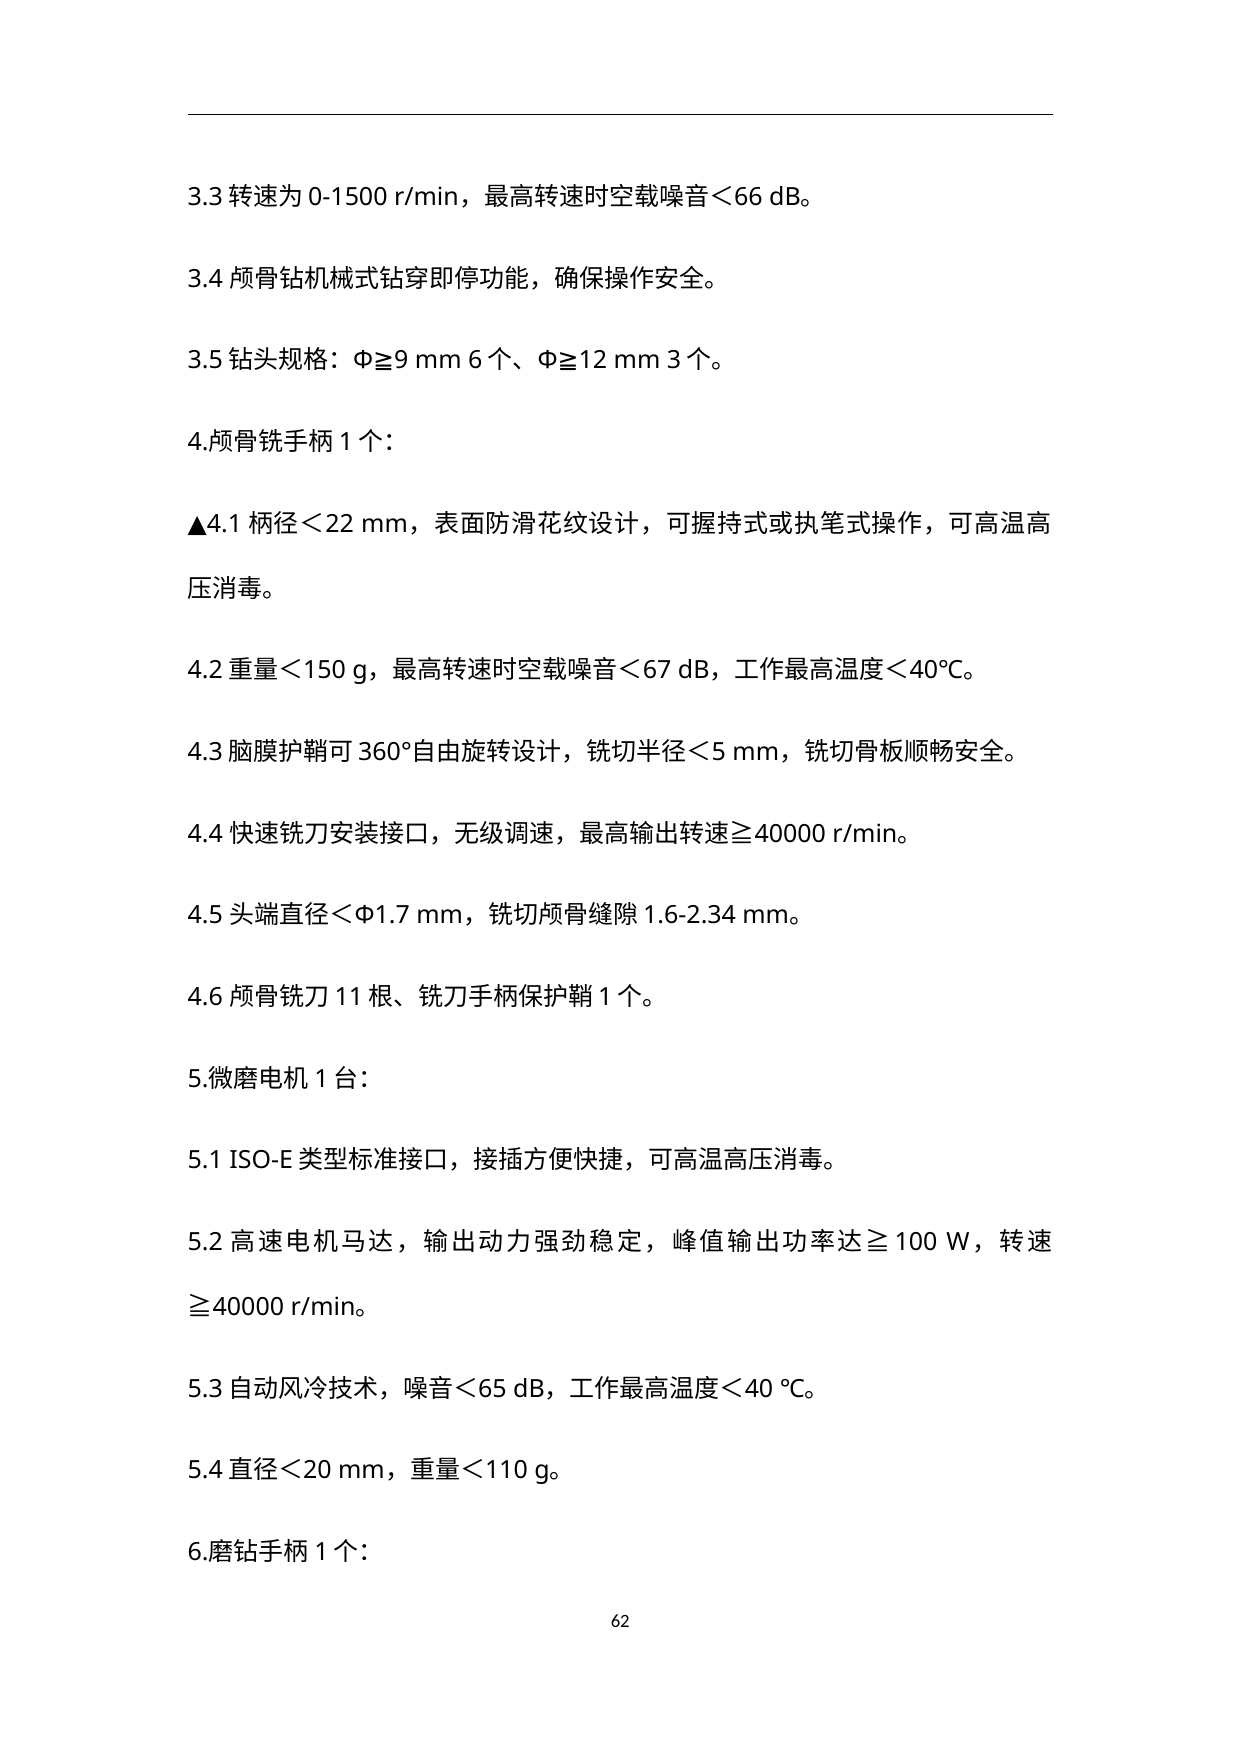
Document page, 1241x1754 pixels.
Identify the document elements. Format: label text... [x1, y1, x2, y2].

text 3.4 颅骨钻机械式钻穿即停功能，确保操作安全。 [187, 244, 1053, 309]
text 5.4直径＜20 mm，重量＜110 g。 [187, 1435, 1053, 1500]
text 4.6 颅骨铣刀11根、铣刀手柄保护鞘1个。 [187, 962, 1053, 1027]
text 5.3自动风冷技术，噪音＜65 dB，工作最高温度＜40 ℃。 [187, 1354, 1053, 1419]
text 5.2高速电机马达，输出动力强劲稳定，峰值输出功率达≧100 W，转速≧40000 r/min。 [187, 1207, 1053, 1337]
text 4.3脑膜护鞘可360°自由旋转设计，铣切半径＜5 mm，铣切骨板顺畅安全。 [187, 717, 1053, 782]
text 3.3转速为0-1500 r/min，最高转速时空载噪音＜66 dB。 [187, 162, 1053, 227]
text 5.微磨电机 1台： [187, 1044, 1053, 1109]
text 4.2重量＜150 g，最高转速时空载噪音＜67 dB，工作最高温度＜40℃。 [187, 635, 1053, 700]
text 4.颅骨铣手柄1个： [187, 407, 1053, 472]
text 5.1 ISO-E类型标准接口，接插方便快捷，可高温高压消毒。 [187, 1125, 1053, 1190]
text 4.5 头端直径＜Φ1.7 mm，铣切颅骨缝隙1.6-2.34 mm。 [187, 880, 1053, 945]
text ▲4.1柄径＜22 mm，表面防滑花纹设计，可握持式或执笔式操作，可高温高压消毒。 [187, 489, 1053, 619]
text 4.4 快速铣刀安装接口，无级调速，最高输出转速≧40000 r/min。 [187, 799, 1053, 864]
text 3.5钻头规格：Φ≧9 mm 6个、Φ≧12 mm 3个。 [187, 325, 1053, 390]
text 6.磨钻手柄 1个： [187, 1517, 1053, 1582]
